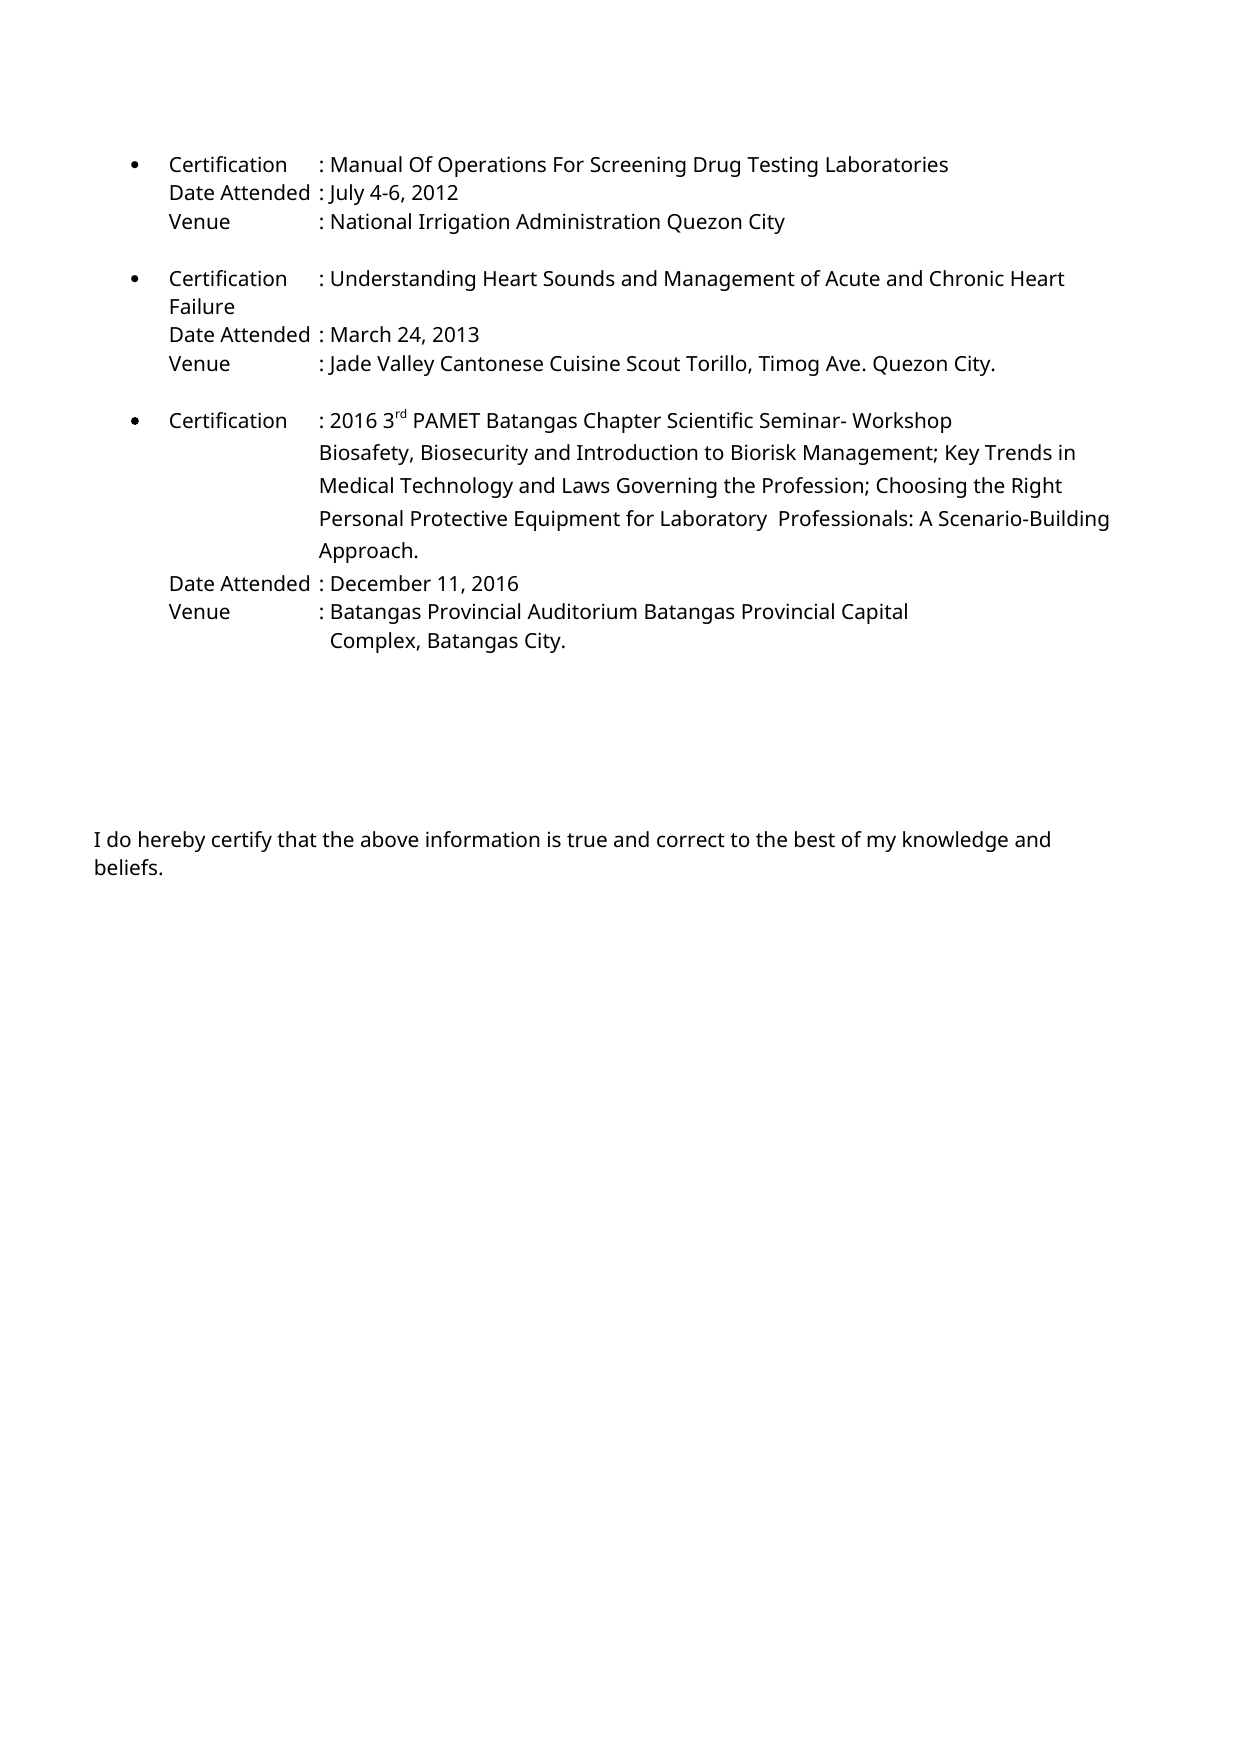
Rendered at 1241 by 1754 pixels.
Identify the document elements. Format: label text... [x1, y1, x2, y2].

text Venue : Jade Valley Cantonese Cuisine Scout Torillo, Timog Ave. Quezon City. [169, 349, 1118, 377]
text Venue : Batangas Provincial Auditorium Batangas Provincial Capital [169, 597, 1118, 626]
text Venue : National Irrigation Administration Quezon City [169, 207, 1118, 235]
list Certification : 2016 3rd PAMET Batangas Chapter Scientific Seminar- Workshop [131, 406, 1118, 434]
text Biosafety, Biosecurity and Introduction to Biorisk Management; Key Trends in Medical Technology and Laws Governing the Profession; Choosing the Right Personal Protective Equipment for Laboratory Professionals: A Scenario-Building Approach. [319, 438, 1118, 565]
text Date Attended : December 11, 2016 [169, 569, 1118, 597]
text Date Attended : July 4-6, 2012 [169, 178, 1118, 207]
list Certification : Understanding Heart Sounds and Management of Acute and Chronic Heart Failure [131, 264, 1118, 321]
text Date Attended : March 24, 2013 [169, 321, 1118, 349]
text Complex, Batangas City. [94, 626, 1118, 654]
list Certification : Manual Of Operations For Screening Drug Testing Laboratories [131, 150, 1118, 178]
text I do hereby certify that the above information is true and correct to the best of my knowledge and beliefs. [94, 825, 1118, 882]
